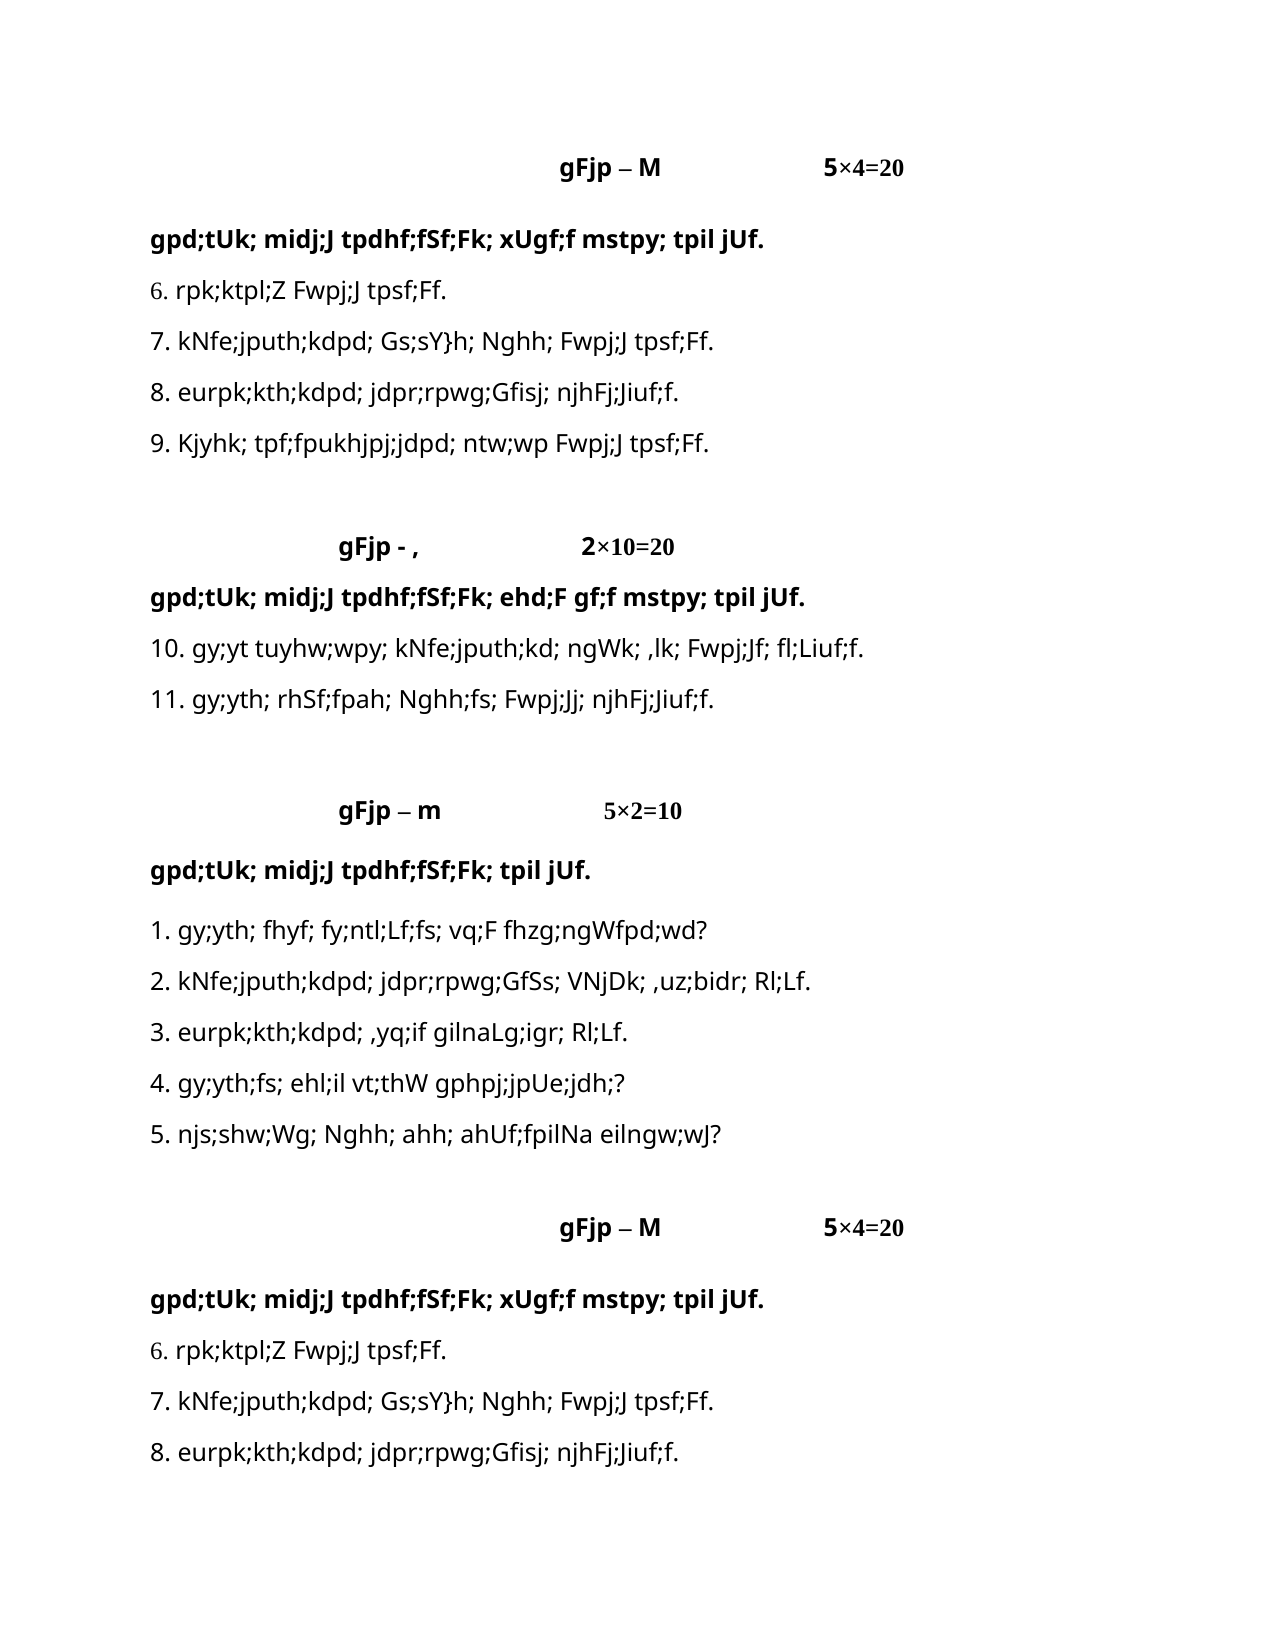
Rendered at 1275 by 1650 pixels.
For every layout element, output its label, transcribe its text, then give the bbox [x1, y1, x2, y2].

text 8. eurpk;kth;kdpd; jdpr;rpwg;Gfisj; njhFj;Jiuf;f. [150, 375, 1125, 409]
text gpd;tUk; midj;J tpdhf;fSf;Fk; tpil jUf. [150, 852, 1125, 886]
text 3. eurpk;kth;kdpd; ,yq;if gilnaLg;igr; Rl;Lf. [150, 1014, 1125, 1048]
text 10. gy;yt tuyhw;wpy; kNfe;jputh;kd; ngWk; ,lk; Fwpj;Jf; fl;Liuf;f. [150, 630, 1125, 664]
text gpd;tUk; midj;J tpdhf;fSf;Fk; xUgf;f mstpy; tpil jUf. [150, 1281, 1125, 1315]
text 6. rpk;ktpl;Z Fwpj;J tpsf;Ff. [150, 273, 1125, 307]
text 7. kNfe;jputh;kdpd; Gs;sY}h; Nghh; Fwpj;J tpsf;Ff. [150, 324, 1125, 358]
text gpd;tUk; midj;J tpdhf;fSf;Fk; ehd;F gf;f mstpy; tpil jUf. [150, 579, 1125, 613]
text gFjp - , 2×10=20 [150, 528, 1125, 562]
text 2. kNfe;jputh;kdpd; jdpr;rpwg;GfSs; VNjDk; ,uz;bidr; Rl;Lf. [150, 963, 1125, 997]
text gpd;tUk; midj;J tpdhf;fSf;Fk; xUgf;f mstpy; tpil jUf. [150, 222, 1125, 256]
text 8. eurpk;kth;kdpd; jdpr;rpwg;Gfisj; njhFj;Jiuf;f. [150, 1434, 1125, 1468]
text 9. Kjyhk; tpf;fpukhjpj;jdpd; ntw;wp Fwpj;J tpsf;Ff. [150, 426, 1125, 460]
text 6. rpk;ktpl;Z Fwpj;J tpsf;Ff. [150, 1332, 1125, 1366]
text 5. njs;shw;Wg; Nghh; ahh; ahUf;fpilNa eilngw;wJ? [150, 1116, 1125, 1151]
text gFjp – M 5×4=20 [150, 150, 1125, 184]
text 11. gy;yth; rhSf;fpah; Nghh;fs; Fwpj;Jj; njhFj;Jiuf;f. [150, 681, 1125, 715]
text 1. gy;yth; fhyf; fy;ntl;Lf;fs; vq;F fhzg;ngWfpd;wd? [150, 912, 1125, 946]
text gFjp – M 5×4=20 [150, 1209, 1125, 1243]
text 4. gy;yth;fs; ehl;il vt;thW gphpj;jpUe;jdh;? [150, 1065, 1125, 1099]
text 7. kNfe;jputh;kdpd; Gs;sY}h; Nghh; Fwpj;J tpsf;Ff. [150, 1383, 1125, 1417]
text gFjp – m 5×2=10 [150, 792, 1125, 826]
